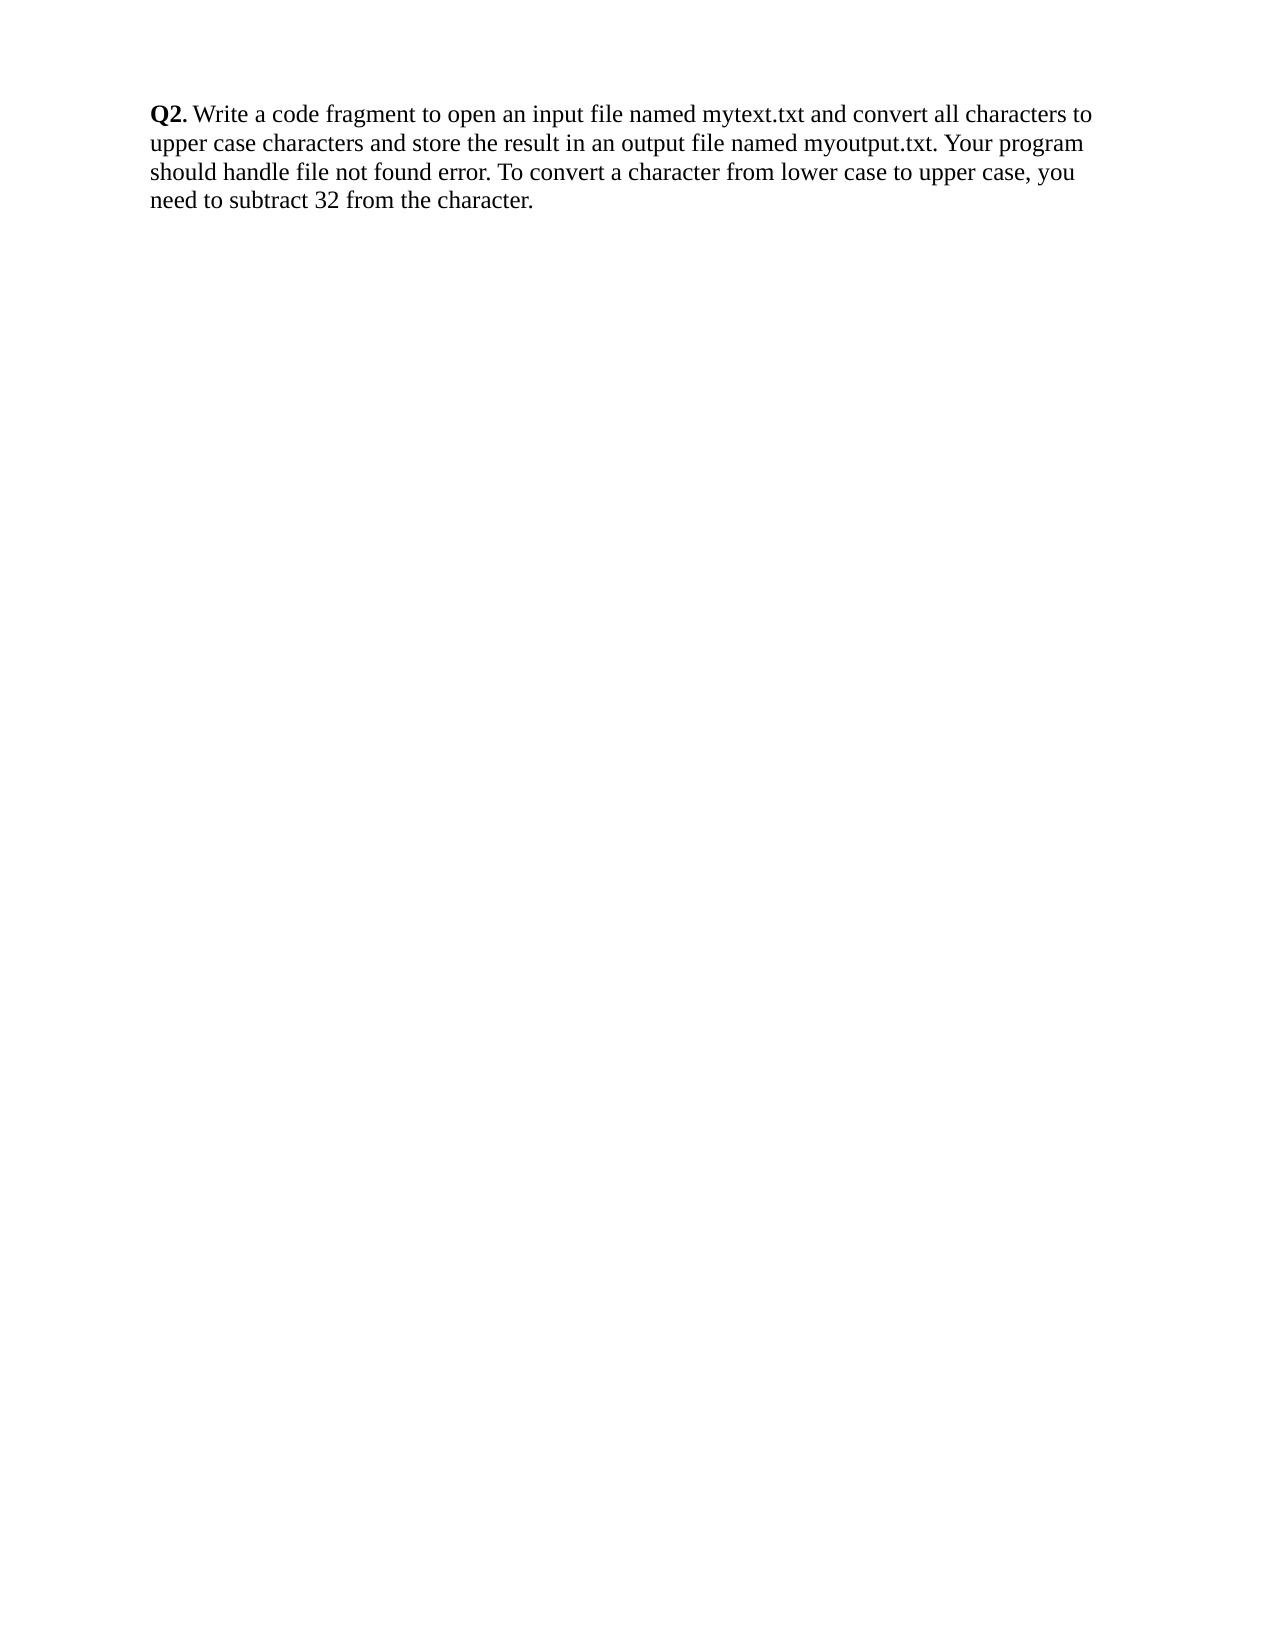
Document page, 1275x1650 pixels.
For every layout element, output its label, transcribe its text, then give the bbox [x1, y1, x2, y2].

text Q2. Write a code fragment to open an input file named mytext.txt and convert all characters to upper case characters and store the result in an output file named myoutput.txt. Your program should handle file not found error. To convert a character from lower case to upper case, you need to subtract 32 from the character. [150, 99, 1125, 214]
